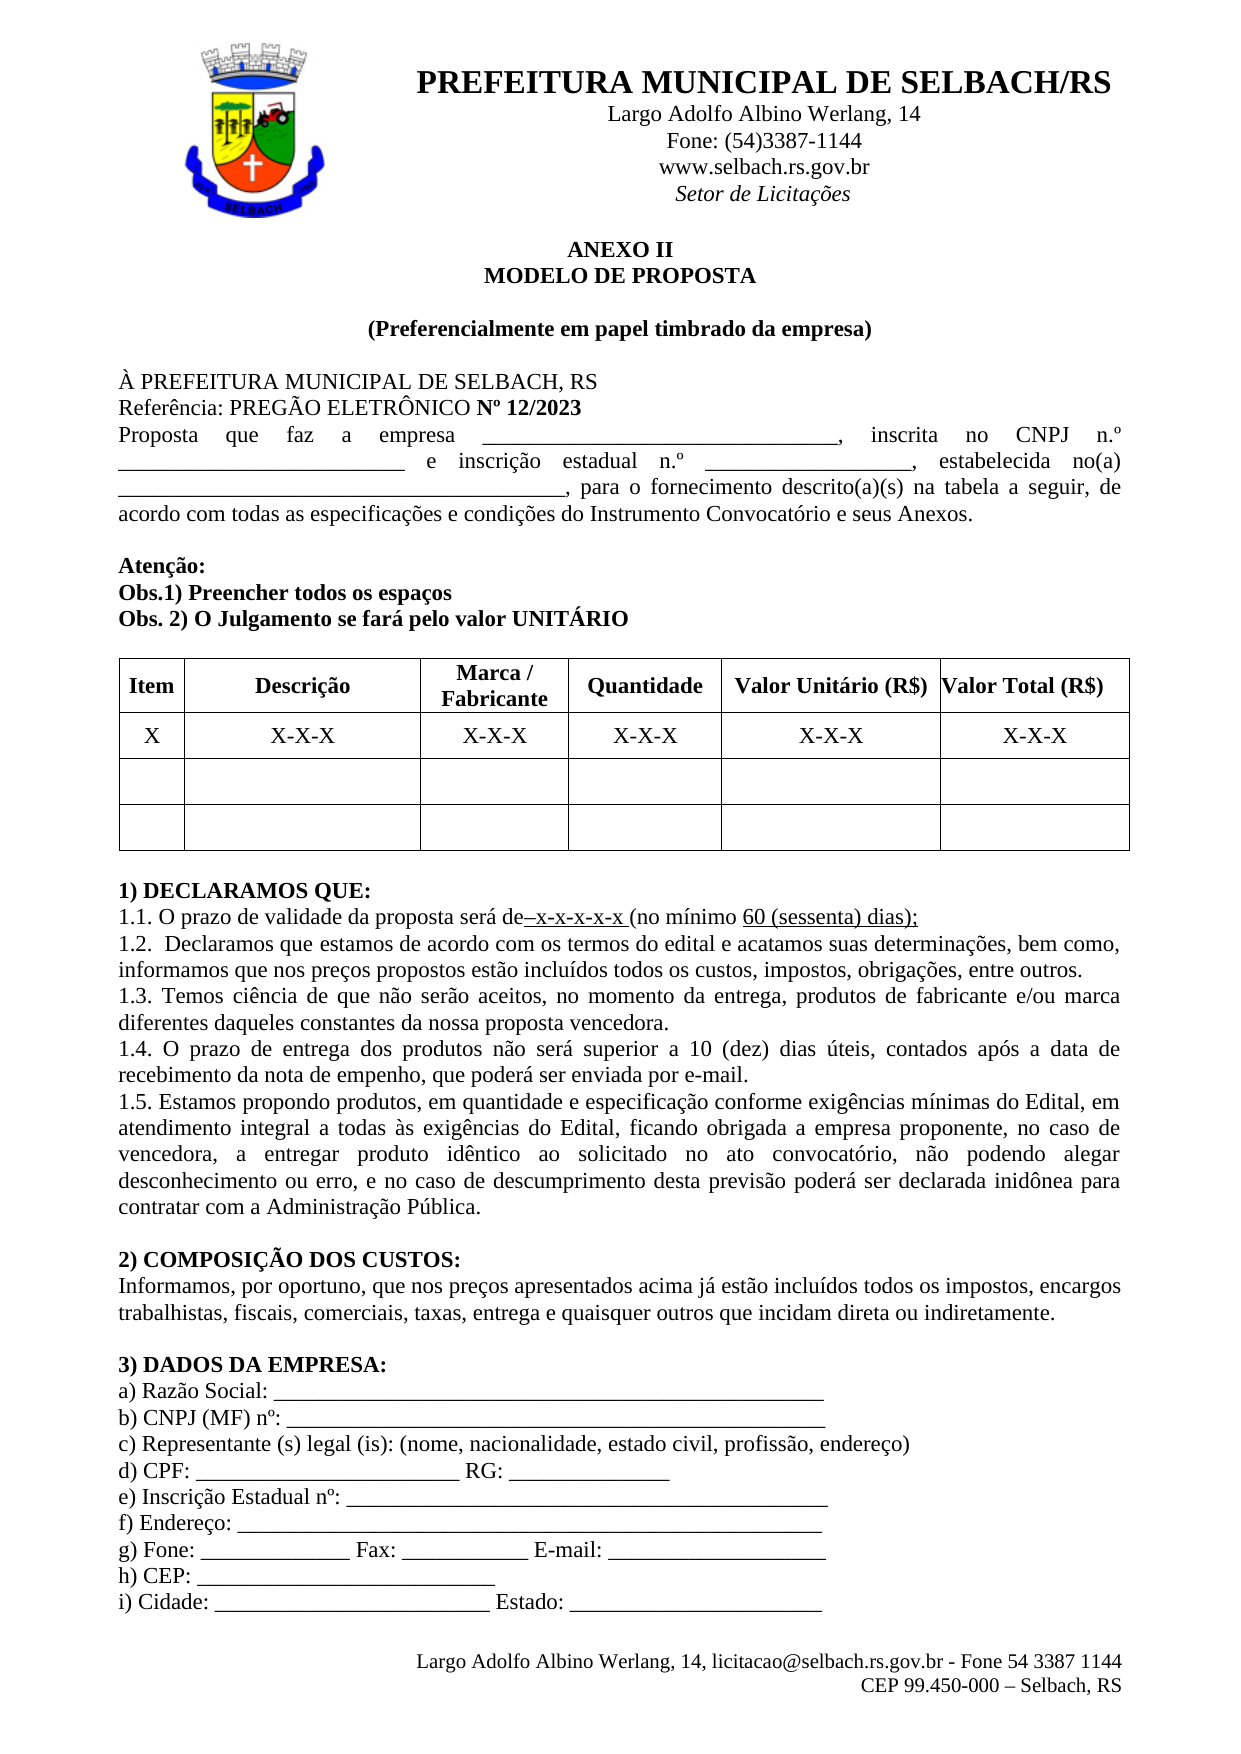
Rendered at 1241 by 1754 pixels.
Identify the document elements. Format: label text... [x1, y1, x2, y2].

text Proposta que faz a empresa _______________________________, inscrita no CNPJ n.º _________________________ e inscrição estadual n.º __________________, estabelecida no(a) _______________________________________, para o fornecimento descrito(a)(s) na tabela a seguir, de acordo com todas as especificações e condições do Instrumento Convocatório e seus Anexos. [118, 421, 1122, 526]
table_cell [421, 805, 568, 849]
picture [154, 42, 357, 218]
table_cell [941, 805, 1129, 849]
text h) CEP: __________________________ [118, 1562, 1122, 1588]
text 3) DADOS DA EMPRESA: [118, 1351, 1122, 1378]
text b) CNPJ (MF) nº: _______________________________________________ [118, 1404, 1122, 1430]
table_cell X-X-X [185, 713, 420, 758]
table_cell [569, 805, 721, 849]
text MODELO DE PROPOSTA [118, 263, 1122, 289]
text i) Cidade: ________________________ Estado: ______________________ [118, 1588, 1122, 1615]
text c) Representante (s) legal (is): (nome, nacionalidade, estado civil, profissão, endereço) [118, 1430, 1122, 1457]
table_cell [569, 759, 721, 803]
table_header Valor Unitário (R$) [722, 659, 940, 712]
text 1.2. Declaramos que estamos de acordo com os termos do edital e acatamos suas determinações, bem como, informamos que nos preços propostos estão incluídos todos os custos, impostos, obrigações, entre outros. [118, 929, 1122, 982]
text Informamos, por oportuno, que nos preços apresentados acima já estão incluídos todos os impostos, encargos trabalhistas, fiscais, comerciais, taxas, entrega e quaisquer outros que incidam direta ou indiretamente. [118, 1272, 1122, 1325]
table_cell [722, 805, 940, 849]
text À PREFEITURA MUNICIPAL DE SELBACH, RS [118, 368, 1122, 394]
text g) Fone: _____________ Fax: ___________ E-mail: ___________________ [118, 1536, 1122, 1562]
table_cell [941, 759, 1129, 803]
table_header Item [120, 659, 184, 712]
text Obs. 2) O Julgamento se fará pelo valor UNITÁRIO [118, 605, 1122, 632]
table_cell [185, 805, 420, 849]
text Referência: PREGÃO ELETRÔNICO Nº 12/2023 [118, 394, 1122, 421]
text a) Razão Social: ________________________________________________ [118, 1378, 1122, 1404]
text (Preferencialmente em papel timbrado da empresa) [118, 315, 1122, 342]
table_cell [421, 759, 568, 803]
table_header Marca / Fabricante [421, 659, 568, 712]
table_cell X-X-X [569, 713, 721, 758]
text 1.1. O prazo de validade da proposta será de–x-x-x-x-x (no mínimo 60 (sessenta) dias); [118, 903, 1122, 929]
table_cell X-X-X [722, 713, 940, 758]
text Obs.1) Preencher todos os espaços [118, 579, 1122, 605]
text 1.4. O prazo de entrega dos produtos não será superior a 10 (dez) dias úteis, contados após a data de recebimento da nota de empenho, que poderá ser enviada por e-mail. [118, 1035, 1122, 1088]
table_cell [120, 759, 184, 803]
text 2) COMPOSIÇÃO DOS CUSTOS: [118, 1246, 1122, 1272]
text 1.3. Temos ciência de que não serão aceitos, no momento da entrega, produtos de fabricante e/ou marca diferentes daqueles constantes da nossa proposta vencedora. [118, 982, 1122, 1035]
text f) Endereço: ___________________________________________________ [118, 1509, 1122, 1536]
text ANEXO II [118, 236, 1122, 263]
table_header Valor Total (R$) [941, 659, 1129, 712]
table_header Quantidade [569, 659, 721, 712]
text d) CPF: _______________________ RG: ______________ [118, 1457, 1122, 1483]
text 1) DECLARAMOS QUE: [118, 877, 1122, 903]
text Atenção: [118, 552, 1122, 579]
table_cell X-X-X [941, 713, 1129, 758]
table_cell [185, 759, 420, 803]
text 1.5. Estamos propondo produtos, em quantidade e especificação conforme exigências mínimas do Edital, em atendimento integral a todas às exigências do Edital, ficando obrigada a empresa proponente, no caso de vencedora, a entregar produto idêntico ao solicitado no ato convocatório, não podendo alegar desconhecimento ou erro, e no caso de descumprimento desta previsão poderá ser declarada inidônea para contratar com a Administração Pública. [118, 1088, 1122, 1219]
table_cell X [120, 713, 184, 758]
table_cell [722, 759, 940, 803]
text e) Inscrição Estadual nº: __________________________________________ [118, 1483, 1122, 1509]
table_cell [120, 805, 184, 849]
table_cell X-X-X [421, 713, 568, 758]
table_header Descrição [185, 659, 420, 712]
